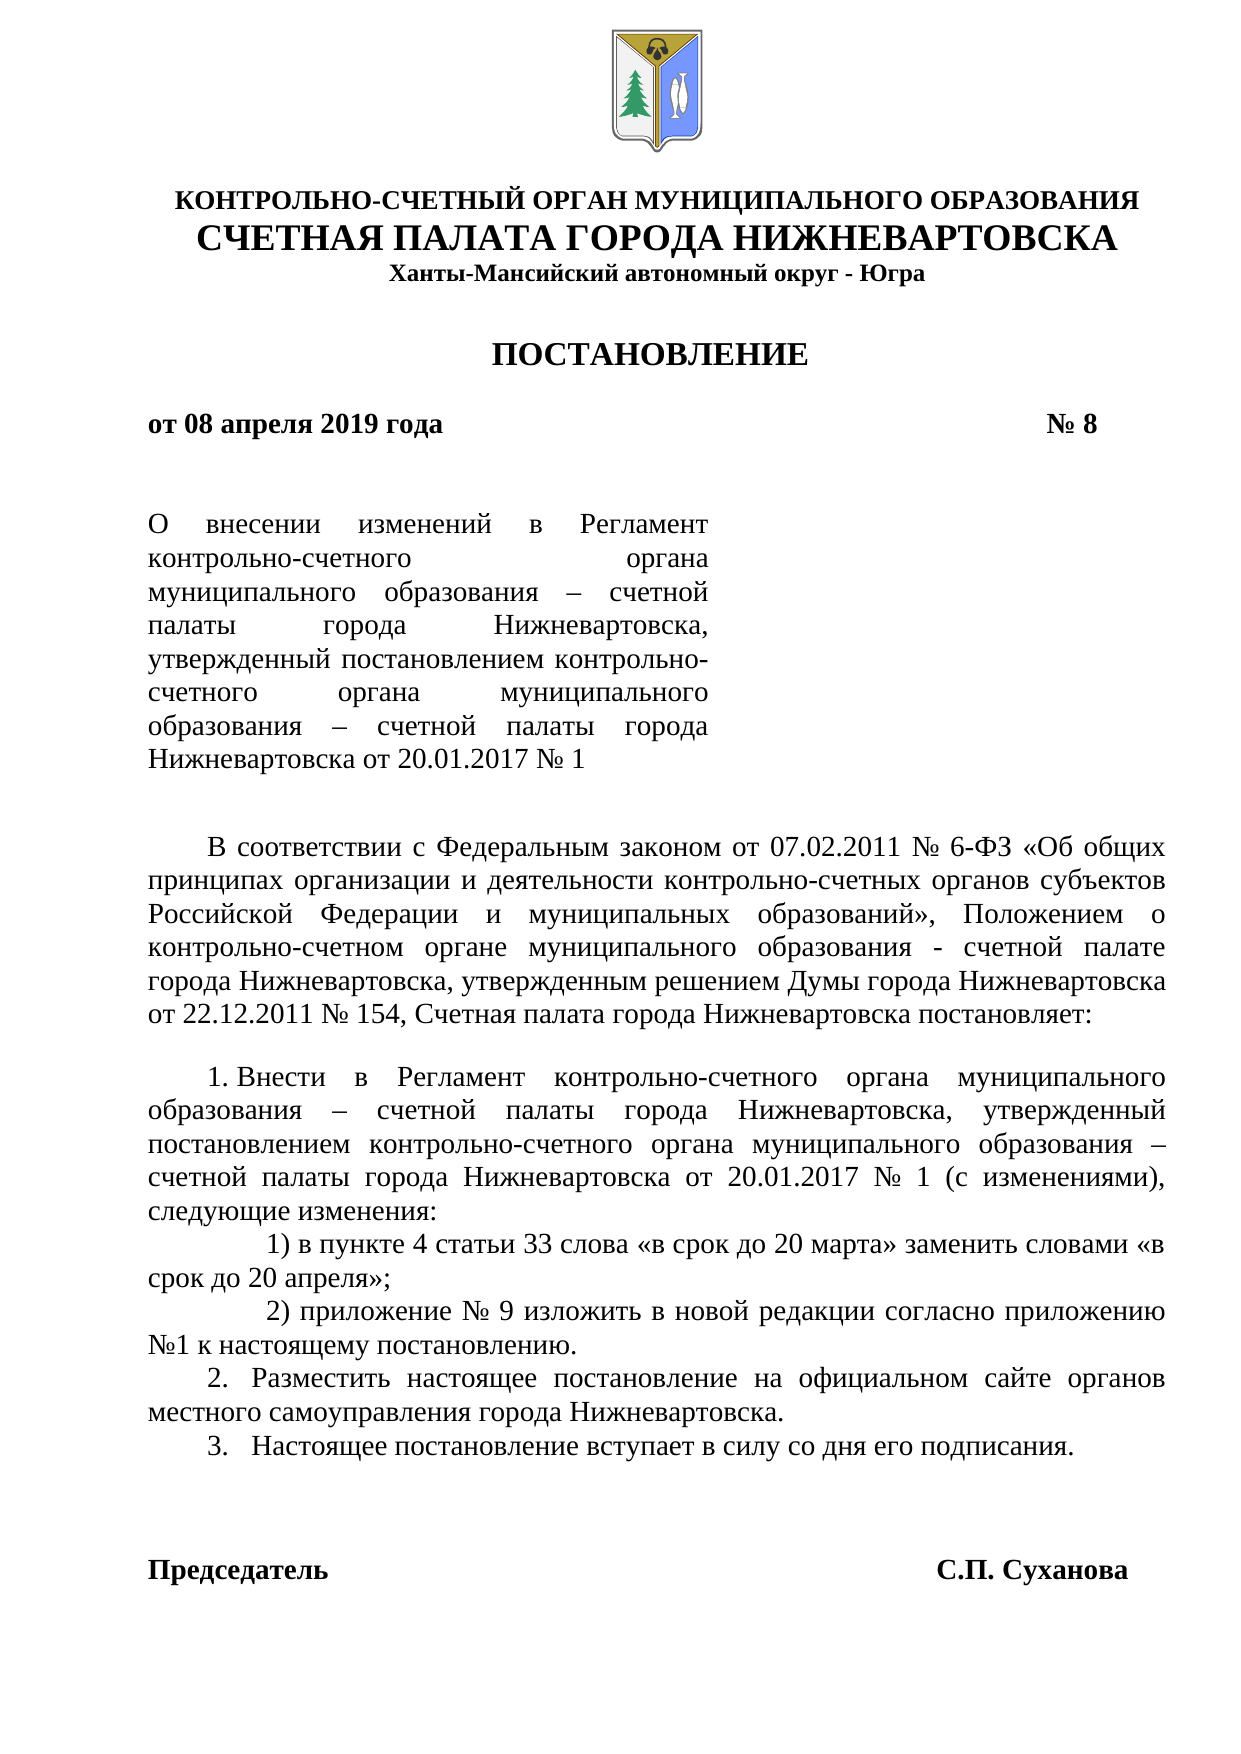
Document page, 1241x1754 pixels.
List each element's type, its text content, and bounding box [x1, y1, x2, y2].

text КОНТРОЛЬНО-СЧЕТНЫЙ ОРГАН МУНИЦИПАЛЬНОГО ОБРАЗОВАНИЯ [148, 184, 1167, 215]
text 3. Настоящее постановление вступает в силу со дня его подписания. [148, 1428, 1167, 1461]
list 2) приложение № 9 изложить в новой редакции согласно приложению №1 к настоящему постановлению. [148, 1293, 1167, 1361]
text Председатель С.П. Суханова [148, 1552, 1167, 1586]
list Внести в Регламент контрольно-счетного органа муниципального образования – счетной палаты города Нижневартовска, утвержденный постановлением контрольно-счетного органа муниципального образования – счетной палаты города Нижневартовска от 20.01.2017 № 1 (с изменениями), следующие изменения: [148, 1059, 1167, 1226]
text ПОСТАНОВЛЕНИЕ [134, 334, 1167, 372]
text СЧЕТНАЯ ПАЛАТА ГОРОДА НИЖНЕВАРТОВСКА [148, 215, 1167, 258]
text от 08 апреля 2019 года № 8 [148, 406, 1167, 439]
text В соответствии с Федеральным законом от 07.02.2011 № 6-ФЗ «Об общих принципах организации и деятельности контрольно-счетных органов субъектов Российской Федерации и муниципальных образований», Положением о контрольно-счетном органе муниципального образования - счетной палате города Нижневартовска, утвержденным решением Думы города Нижневартовска от 22.12.2011 № 154, Счетная палата города Нижневартовска постановляет: [148, 829, 1167, 1030]
list 1) в пункте 4 статьи 33 слова «в срок до 20 марта» заменить словами «в срок до 20 апреля»; [148, 1226, 1167, 1293]
text О внесении изменений в Регламент контрольно-счетного органа муниципального образования – счетной палаты города Нижневартовска, утвержденный постановлением контрольно-счетного органа муниципального образования – счетной палаты города Нижневартовска от 20.01.2017 № 1 [148, 507, 709, 775]
text 2. Разместить настоящее постановление на официальном сайте органов местного самоуправления города Нижневартовска. [148, 1361, 1167, 1428]
text Ханты-Мансийский автономный округ - Югра [148, 258, 1167, 287]
